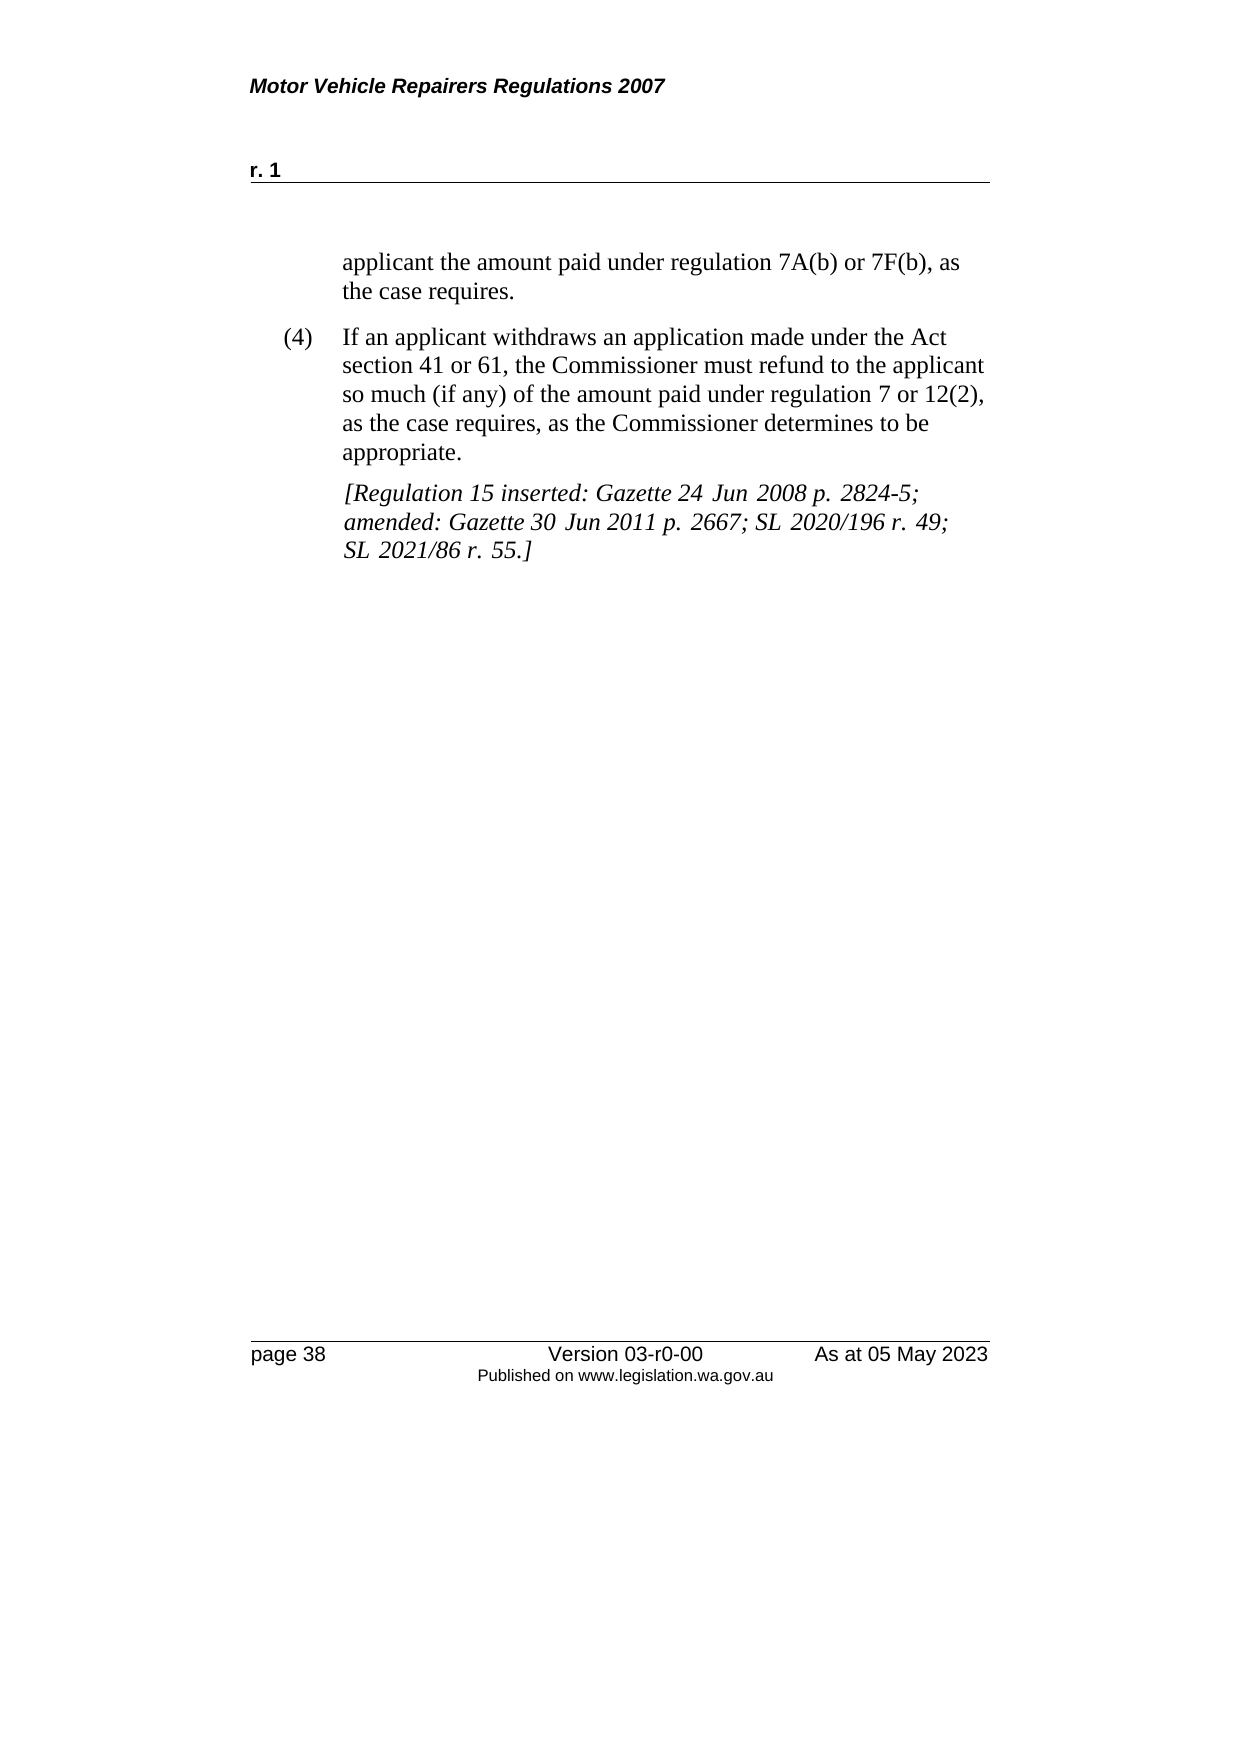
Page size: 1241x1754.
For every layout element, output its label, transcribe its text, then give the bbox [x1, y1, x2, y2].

text (4) If an applicant withdraws an application made under the Act section 41 or 61, the Commissioner must refund to the applicant so much (if any) of the amount paid under regulation 7 or 12(2), as the case requires, as the Commissioner determines to be appropriate. [251, 322, 990, 465]
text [251, 247, 990, 305]
text [Regulation 15 inserted: Gazette 24 Jun 2008 p. 2824-5; amended: Gazette 30 Jun 2011 p. 2667; SL 2020/196 r. 49; SL 2021/86 r. 55.] [251, 478, 990, 564]
